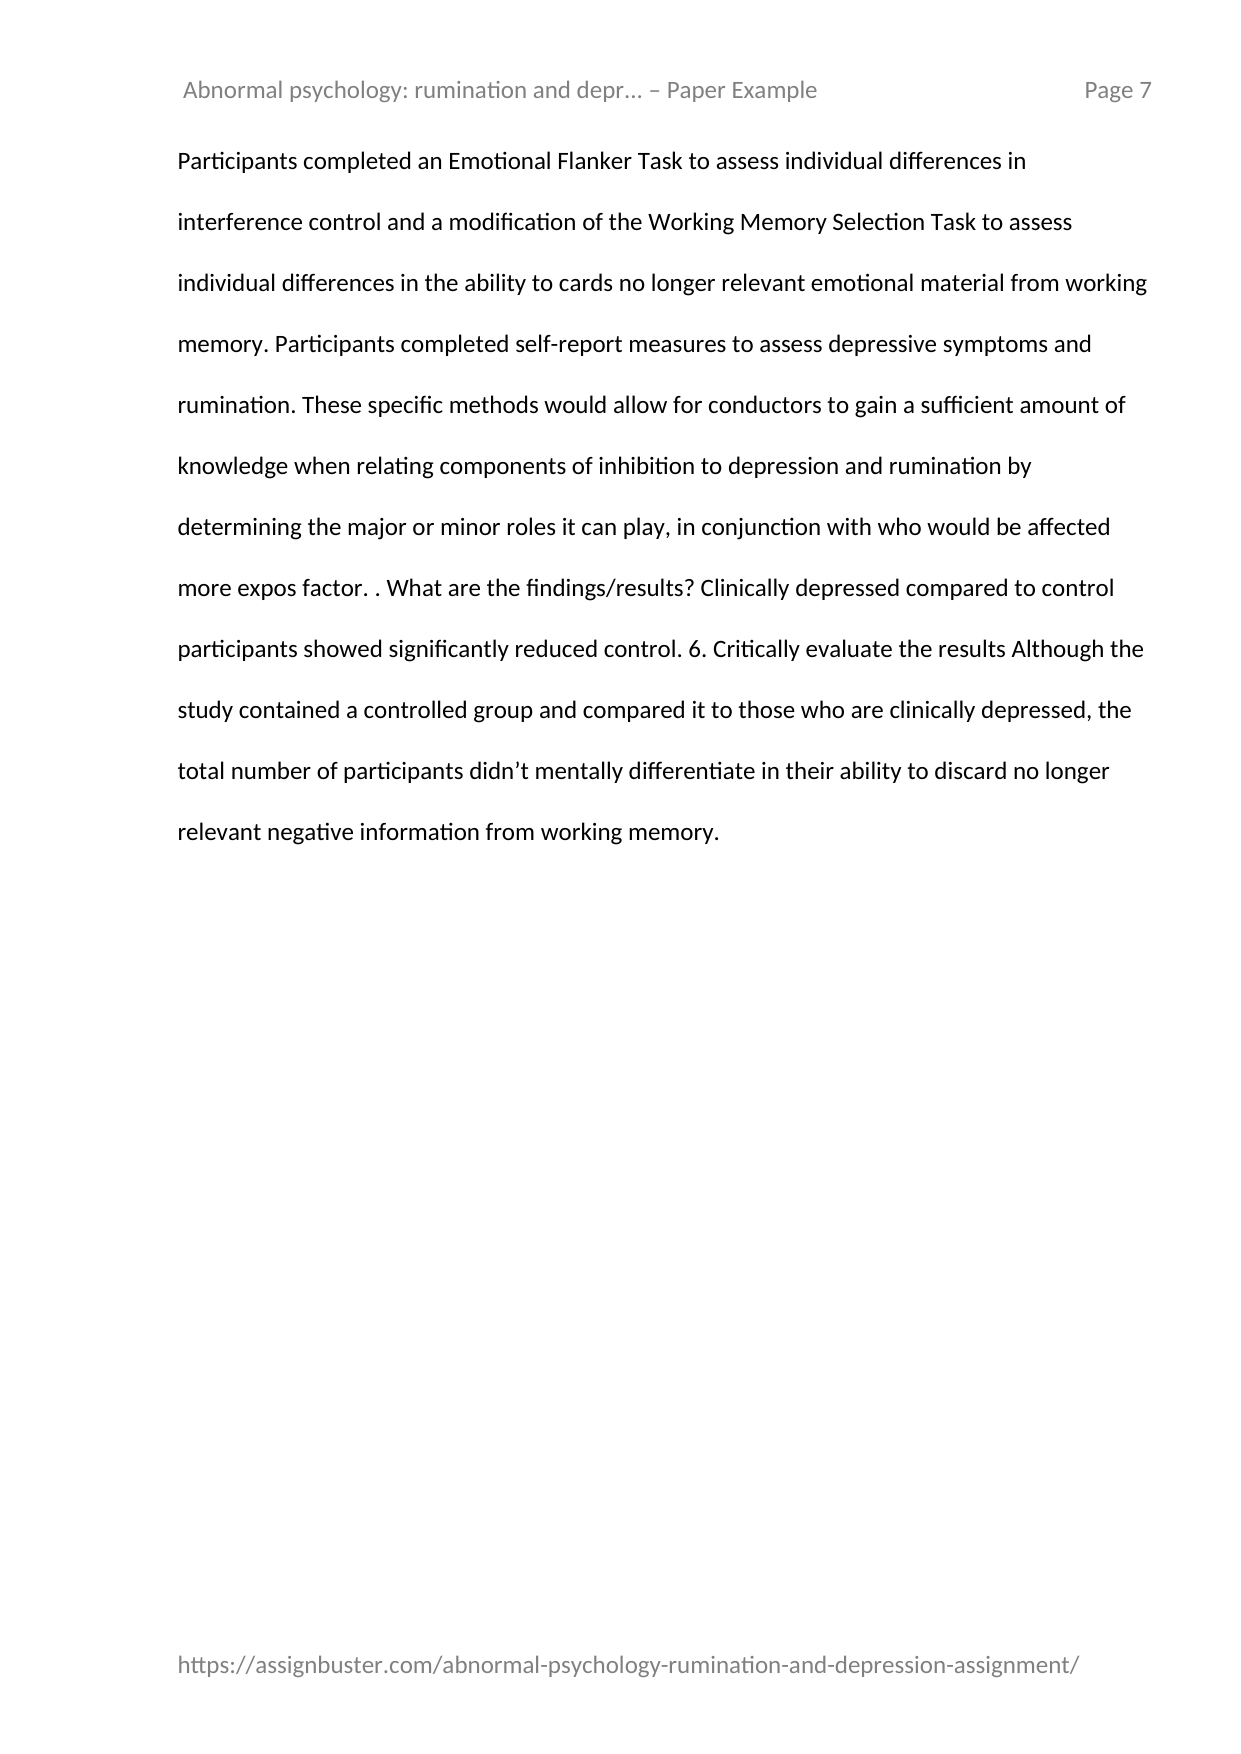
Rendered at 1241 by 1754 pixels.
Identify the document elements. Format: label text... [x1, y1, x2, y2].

text Participants completed an Emotional Flanker Task to assess individual differences in interference control and a modification of the Working Memory Selection Task to assess individual differences in the ability to cards no longer relevant emotional material from working memory. Participants completed self-report measures to assess depressive symptoms and rumination. These specific methods would allow for conductors to gain a sufficient amount of knowledge when relating components of inhibition to depression and rumination by determining the major or minor roles it can play, in conjunction with who would be affected more expos factor. . What are the findings/results? Clinically depressed compared to control participants showed significantly reduced control. 6. Critically evaluate the results Although the study contained a controlled group and compared it to those who are clinically depressed, the total number of participants didn’t mentally differentiate in their ability to discard no longer relevant negative information from working memory. [177, 145, 1152, 847]
